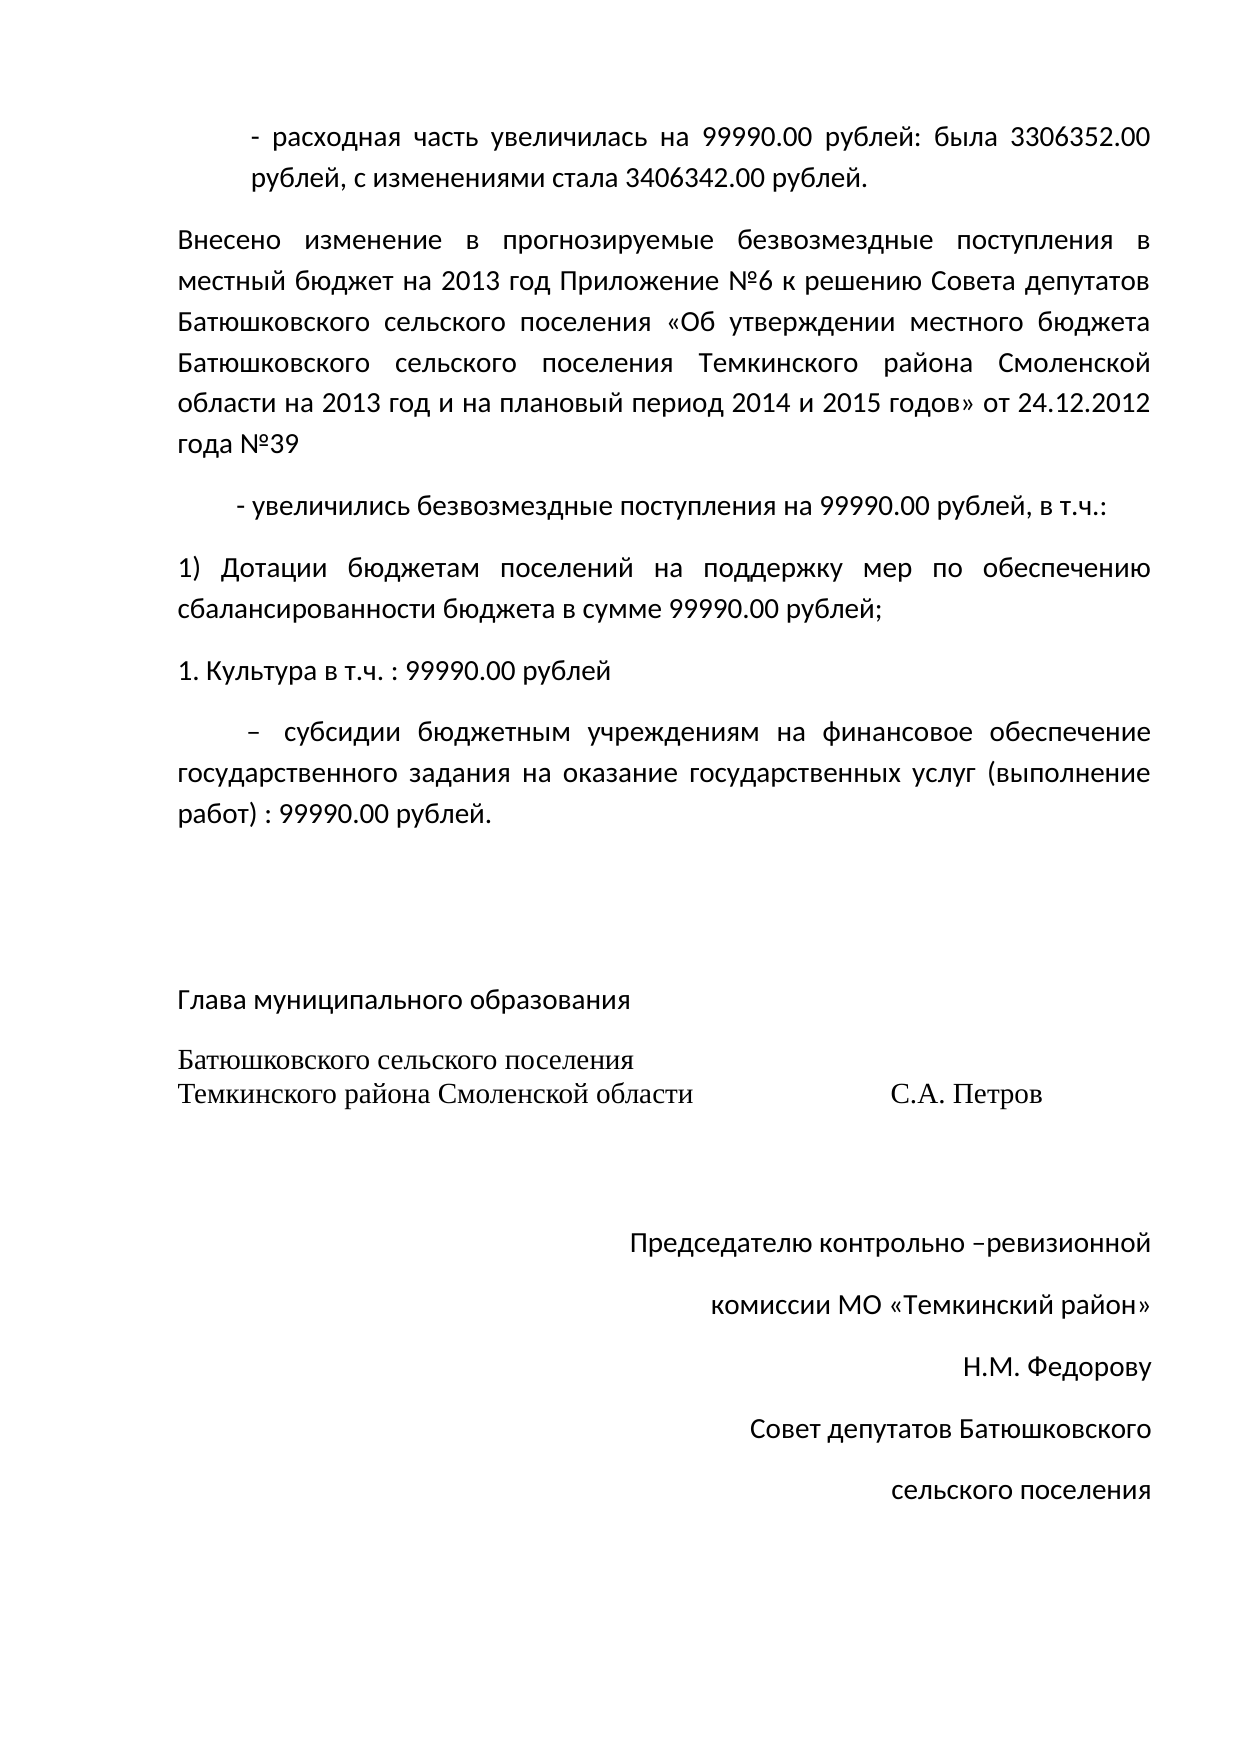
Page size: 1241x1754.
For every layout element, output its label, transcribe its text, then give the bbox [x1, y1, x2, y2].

text - расходная часть увеличилась на 99990.00 рублей: была 3306352.00 рублей, с изменениями стала 3406342.00 рублей. [251, 118, 1152, 195]
text Темкинского района Смоленской области С.А. Петров [177, 1076, 1152, 1109]
text 1) Дотации бюджетам поселений на поддержку мер по обеспечению сбалансированности бюджета в сумме 99990.00 рублей; [177, 549, 1152, 626]
text – субсидии бюджетным учреждениям на финансовое обеспечение государственного задания на оказание государственных услуг (выполнение работ) : 99990.00 рублей. [177, 713, 1152, 831]
text - увеличились безвозмездные поступления на 99990.00 рублей, в т.ч.: [177, 487, 1152, 523]
text 1. Культура в т.ч. : 99990.00 рублей [177, 652, 1152, 687]
text Совет депутатов Батюшковского [177, 1410, 1152, 1445]
text Председателю контрольно –ревизионной [177, 1224, 1152, 1260]
text Глава муниципального образования [177, 981, 1152, 1016]
text Батюшковского сельского поселения [177, 1042, 1152, 1076]
text Н.М. Федорову [177, 1348, 1152, 1383]
text Внесено изменение в прогнозируемые безвозмездные поступления в местный бюджет на 2013 год Приложение №6 к решению Совета депутатов Батюшковского сельского поселения «Об утверждении местного бюджета Батюшковского сельского поселения Темкинского района Смоленской области на 2013 год и на плановый период 2014 и 2015 годов» от 24.12.2012 года №39 [177, 221, 1152, 461]
text комиссии МО «Темкинский район» [177, 1286, 1152, 1322]
text сельского поселения [177, 1471, 1152, 1507]
